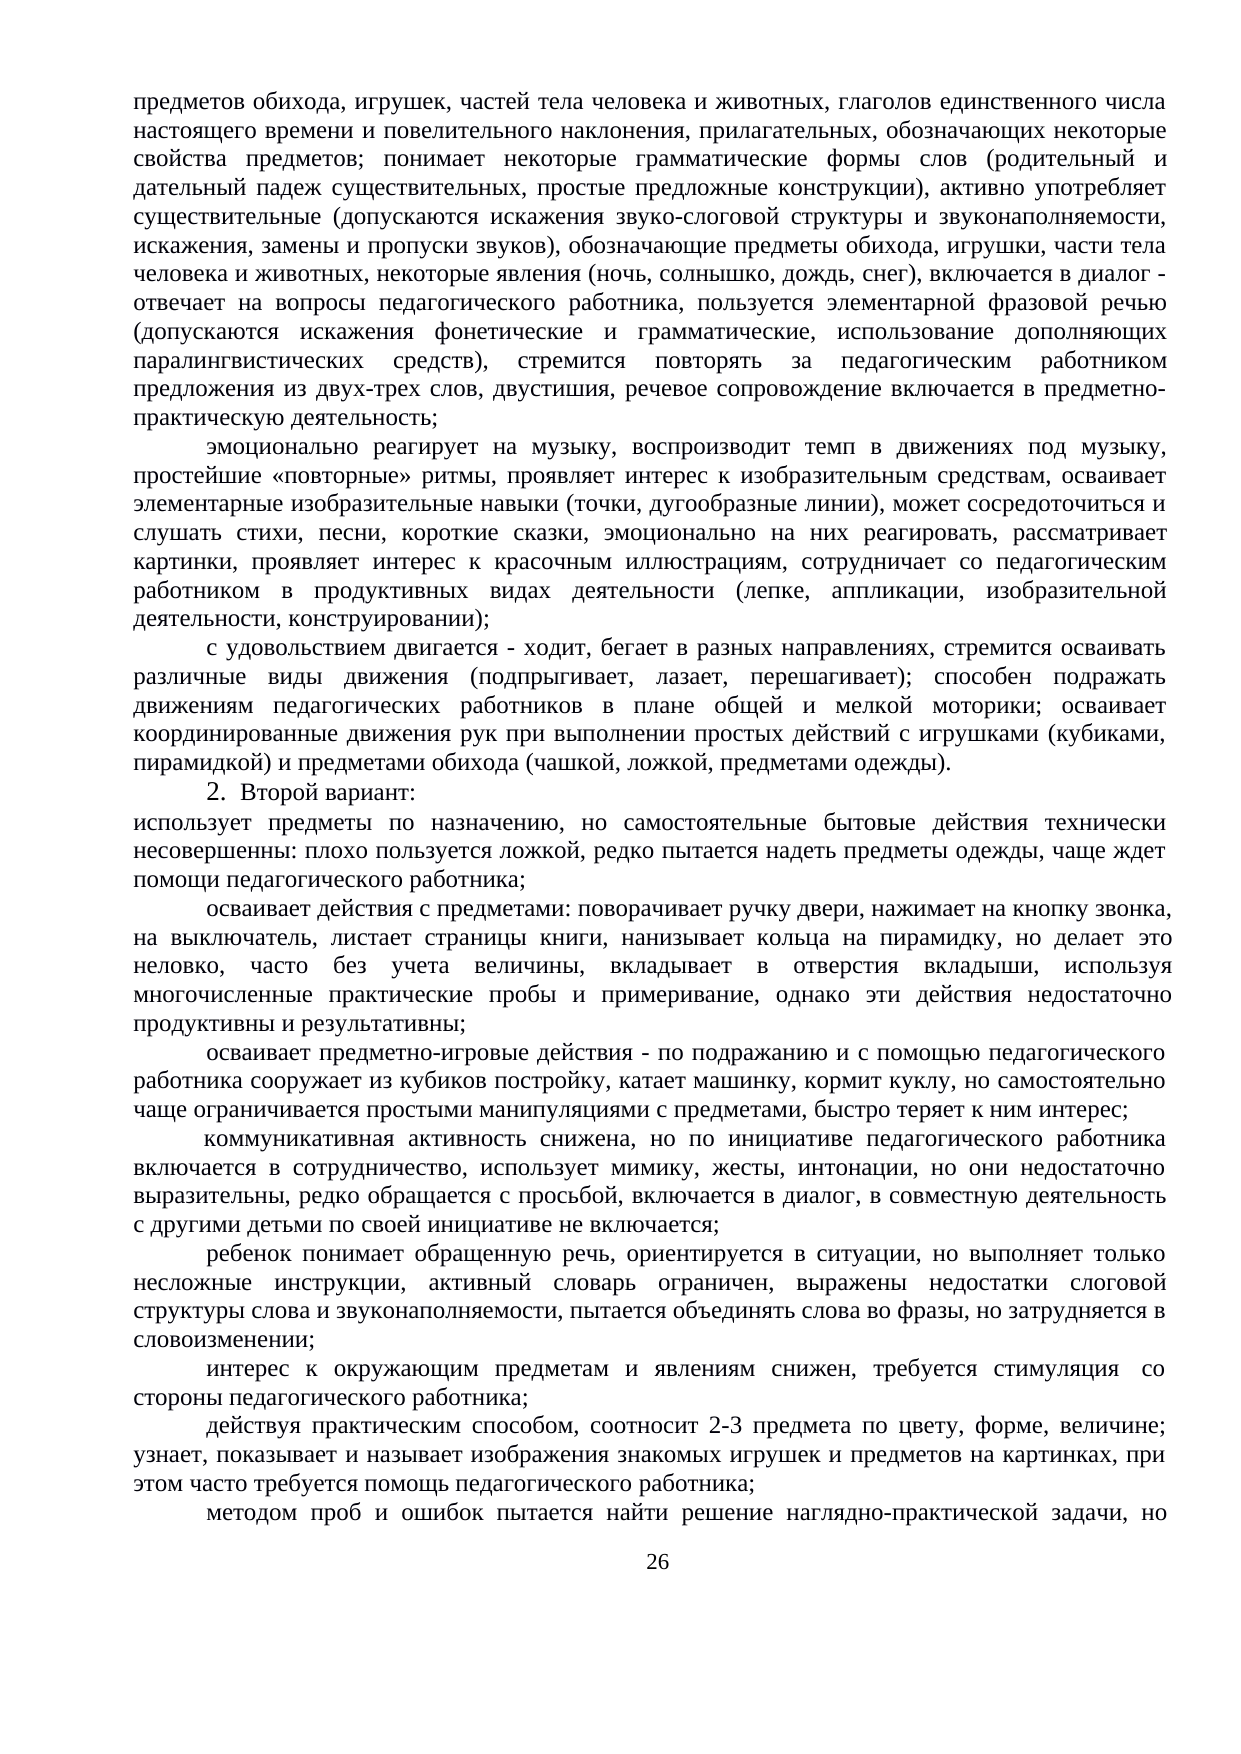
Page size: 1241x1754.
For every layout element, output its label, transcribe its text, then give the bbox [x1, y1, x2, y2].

text действуя практическим способом, соотносит 2-3 предмета по цвету, форме, величине; узнает, показывает и называет изображения знакомых игрушек и предметов на картинках, при этом часто требуется помощь педагогического работника; [133, 1411, 1167, 1497]
text осваивает предметно-игровые действия - по подражанию и с помощью педагогического работника сооружает из кубиков постройку, катает машинку, кормит куклу, но самостоятельно чаще ограничивается простыми манипуляциями с предметами, быстро теряет к ним интерес; [133, 1037, 1167, 1123]
text осваивает действия с предметами: поворачивает ручку двери, нажимает на кнопку звонка, на выключатель, листает страницы книги, нанизывает кольца на пирамидку, но делает это неловко, часто без учета величины, вкладывает в отверстия вкладыши, используя многочисленные практические пробы и примеривание, однако эти действия недостаточно продуктивны и результативны; [133, 893, 1172, 1037]
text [133, 1497, 1167, 1526]
text ребенок понимает обращенную речь, ориентируется в ситуации, но выполняет только несложные инструкции, активный словарь ограничен, выражены недостатки слоговой структуры слова и звуконаполняемости, пытается объединять слова во фразы, но затрудняется в словоизменении; [133, 1238, 1167, 1353]
text эмоционально реагирует на музыку, воспроизводит темп в движениях под музыку, простейшие «повторные» ритмы, проявляет интерес к изобразительным средствам, осваивает элементарные изобразительные навыки (точки, дугообразные линии), может сосредоточиться и слушать стихи, песни, короткие сказки, эмоционально на них реагировать, рассматривает картинки, проявляет интерес к красочным иллюстрациям, сотрудничает со педагогическим работником в продуктивных видах деятельности (лепке, аппликации, изобразительной деятельности, конструировании); [133, 431, 1167, 632]
list Второй вариант: [206, 776, 1238, 807]
text предметов обихода, игрушек, частей тела человека и животных, глаголов единственного числа настоящего времени и повелительного наклонения, прилагательных, обозначающих некоторые свойства предметов; понимает некоторые грамматические формы слов (родительный и дательный падеж существительных, простые предложные конструкции), активно употребляет существительные (допускаются искажения звуко-слоговой структуры и звуконаполняемости, искажения, замены и пропуски звуков), обозначающие предметы обихода, игрушки, части тела человека и животных, некоторые явления (ночь, солнышко, дождь, снег), включается в диалог - отвечает на вопросы педагогического работника, пользуется элементарной фразовой речью (допускаются искажения фонетические и грамматические, использование дополняющих паралингвистических средств), стремится повторять за педагогическим работником предложения из двух-трех слов, двустишия, речевое сопровождение включается в предметно- практическую деятельность; [133, 86, 1167, 431]
text интерес к окружающим предметам и явлениям снижен, требуется стимуляция со стороны педагогического работника; [133, 1353, 1166, 1411]
text использует предметы по назначению, но самостоятельные бытовые действия технически несовершенны: плохо пользуется ложкой, редко пытается надеть предметы одежды, чаще ждет помощи педагогического работника; [133, 807, 1166, 893]
text с удовольствием двигается - ходит, бегает в разных направлениях, стремится осваивать различные виды движения (подпрыгивает, лазает, перешагивает); способен подражать движениям педагогических работников в плане общей и мелкой моторики; осваивает координированные движения рук при выполнении простых действий с игрушками (кубиками, пирамидкой) и предметами обихода (чашкой, ложкой, предметами одежды). [133, 632, 1166, 776]
text коммуникативная активность снижена, но по инициативе педагогического работника включается в сотрудничество, использует мимику, жесты, интонации, но они недостаточно выразительны, редко обращается с просьбой, включается в диалог, в совместную деятельность с другими детьми по своей инициативе не включается; [133, 1123, 1166, 1238]
